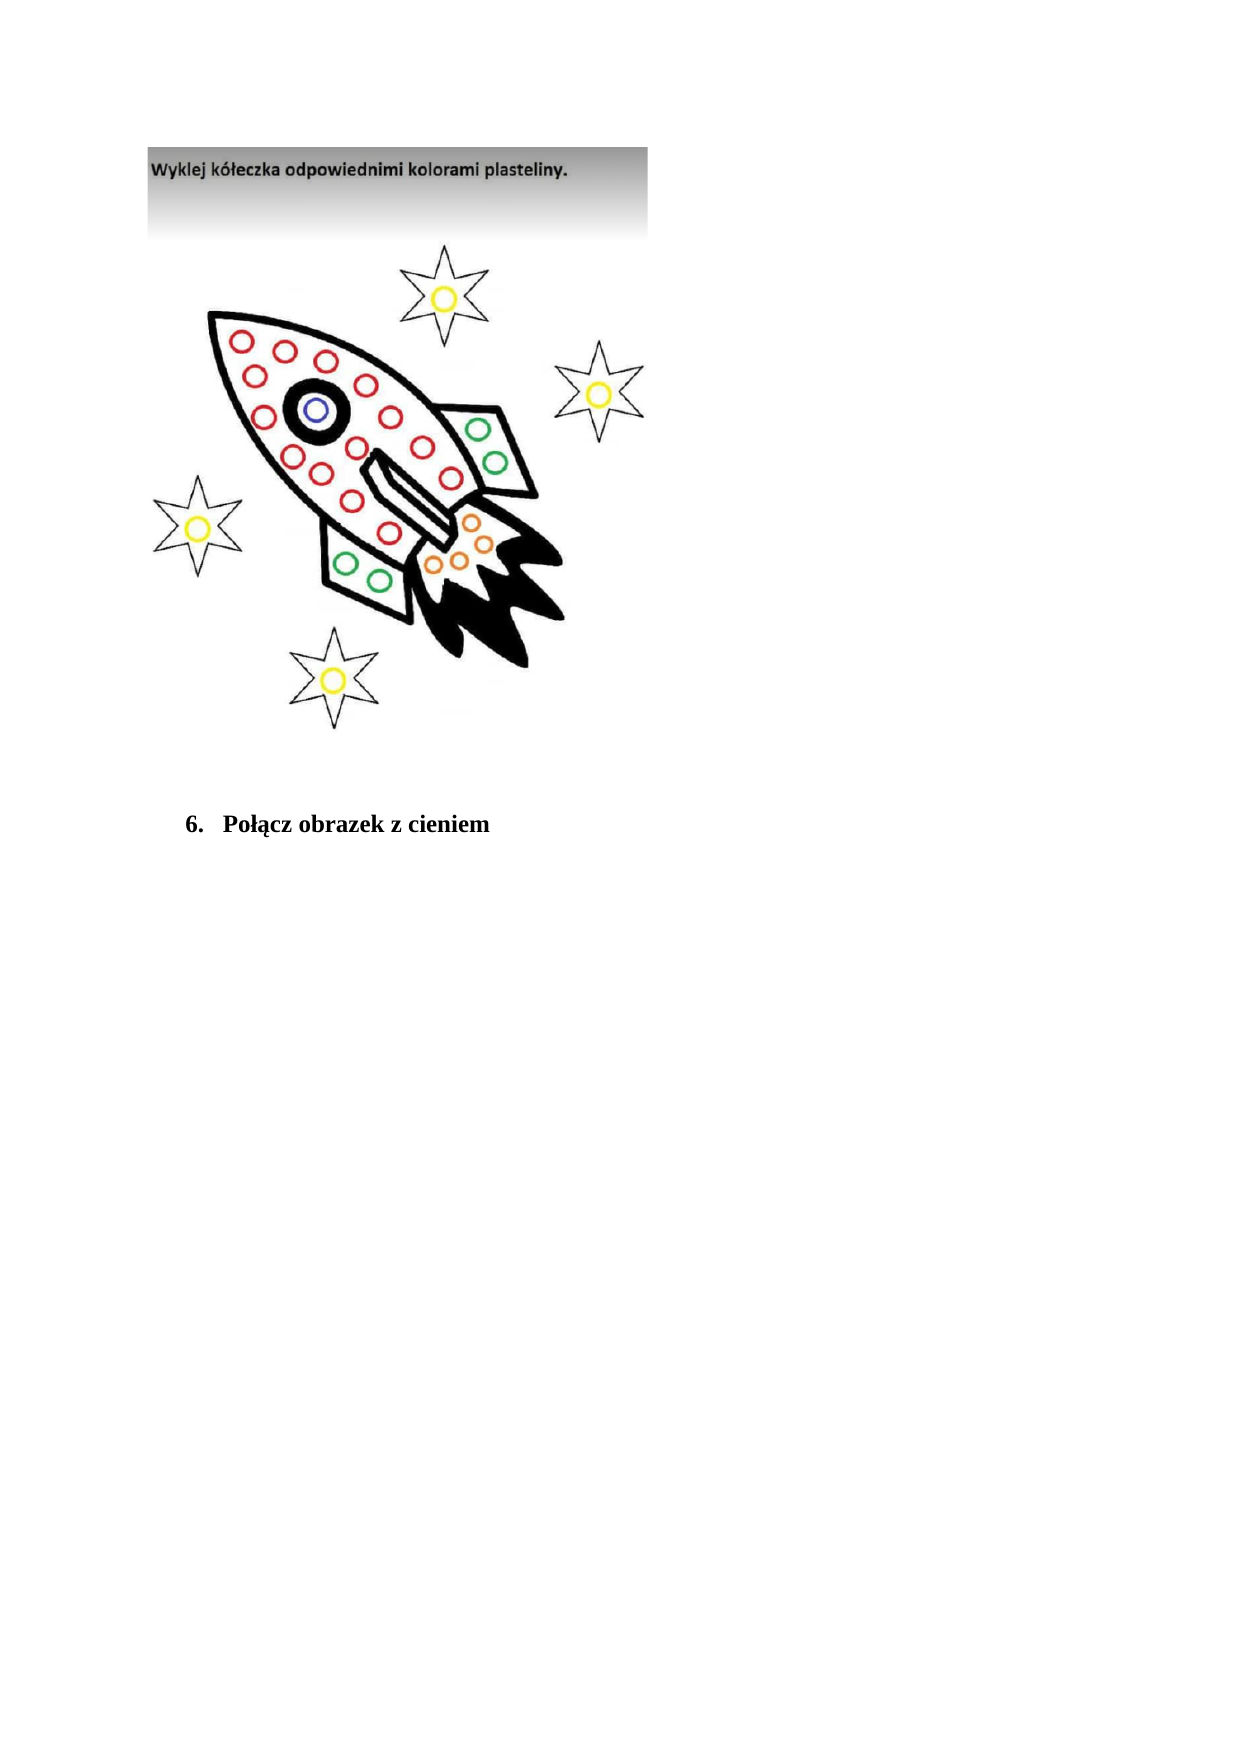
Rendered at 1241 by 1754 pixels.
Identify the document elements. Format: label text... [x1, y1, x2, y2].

picture [147, 147, 648, 733]
list Połącz obrazek z cieniem [185, 809, 1093, 838]
